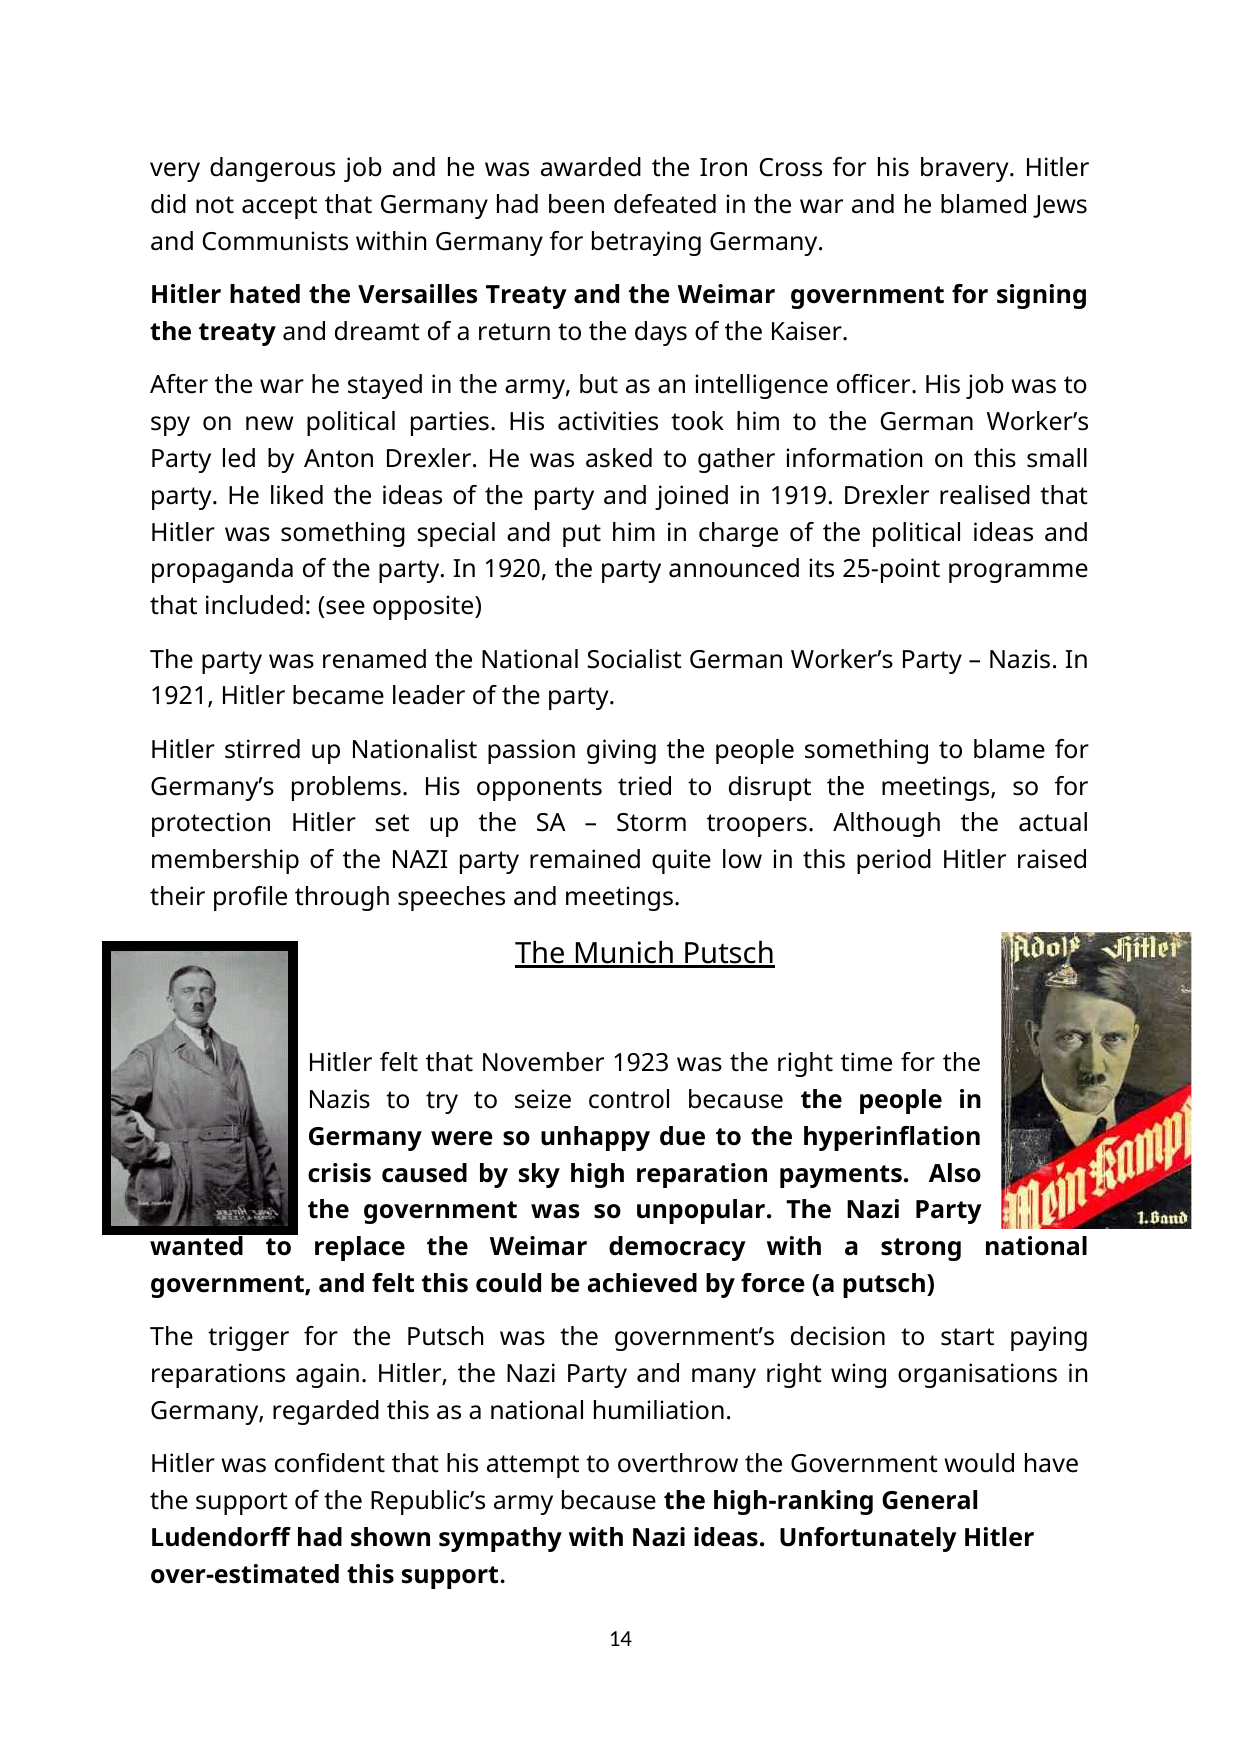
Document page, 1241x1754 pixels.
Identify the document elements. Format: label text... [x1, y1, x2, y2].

text The Munich Putsch [150, 932, 1001, 972]
picture [111, 951, 288, 1226]
picture [1001, 932, 1192, 1229]
text Hitler hated the Versailles Treaty and the Weimar government for signing the treaty and dreamt of a return to the days of the Kaiser. [150, 277, 1090, 348]
text Hitler stirred up Nationalist passion giving the people something to blame for Germany’s problems. His opponents tried to disrupt the meetings, so for protection Hitler set up the SA – Storm troopers. Although the actual membership of the NAZI party remained quite low in this period Hitler raised their profile through speeches and meetings. [150, 731, 1090, 913]
text Hitler felt that November 1923 was the right time for the Nazis to try to seize control because the people in Germany were so unhappy due to the hyperinflation crisis caused by sky high reparation payments. Also the government was so unpopular. The Nazi Party wanted to replace the Weimar democracy with a strong national government, and felt this could be achieved by force (a putsch) [150, 1045, 1090, 1299]
text The trigger for the Putsch was the government’s decision to start paying reparations again. Hitler, the Nazi Party and many right wing organisations in Germany, regarded this as a national humiliation. [150, 1319, 1090, 1427]
text After the war he stayed in the army, but as an intelligence officer. His job was to spy on new political parties. His activities took him to the German Worker’s Party led by Anton Drexler. He was asked to gather information on this small party. He liked the ideas of the party and joined in 1919. Drexler realised that Hitler was something special and put him in charge of the political ideas and propaganda of the party. In 1920, the party announced its 25-point programme that included: (see opposite) [150, 367, 1090, 622]
text The party was renamed the National Socialist German Worker’s Party – Nazis. In 1921, Hitler became leader of the party. [150, 641, 1090, 712]
text Hitler was confident that his attempt to overthrow the Government would have the support of the Republic’s army because the high-ranking General Ludendorff had shown sympathy with Nazi ideas. Unfortunately Hitler over-estimated this support. [150, 1446, 1090, 1590]
